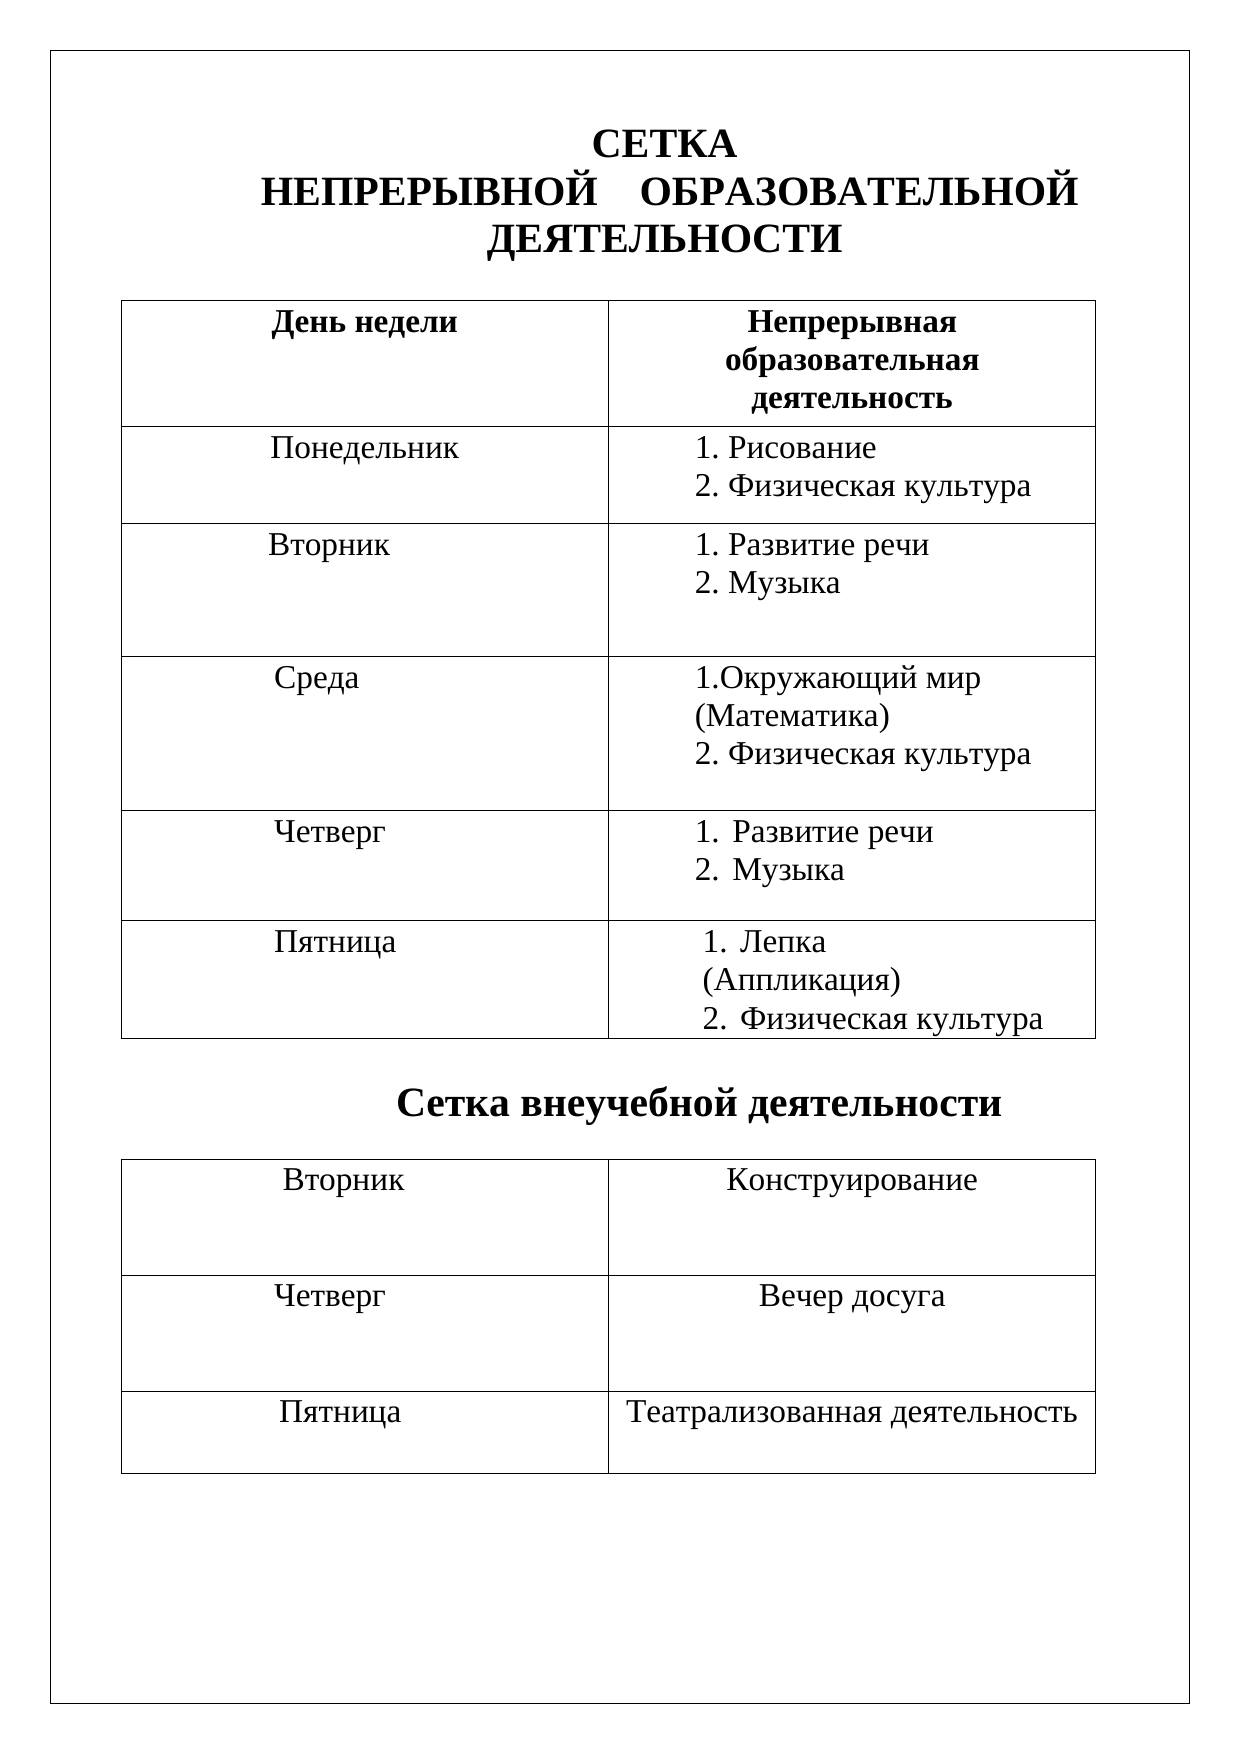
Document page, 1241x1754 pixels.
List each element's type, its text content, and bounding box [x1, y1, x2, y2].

table_cell Понедельник [122, 427, 608, 523]
table_cell 1. Рисование 2. Физическая культура [609, 427, 1095, 523]
table_cell Вторник [122, 524, 608, 656]
table_cell Четверг [122, 811, 608, 920]
text Cетка внеучебной деятельности [177, 1077, 1152, 1125]
table_cell 1.Окружающий мир (Математика) 2. Физическая культура [609, 657, 1095, 810]
text НЕПРЕРЫВНОЙ ОБРАЗОВАТЕЛЬНОЙ ДЕЯТЕЛЬНОСТИ [177, 166, 1152, 262]
table_cell 1. Развитие речи 2. Музыка [609, 524, 1095, 656]
table_header Непрерывная образовательная деятельность [609, 301, 1095, 426]
table_header Конструирование [609, 1160, 1095, 1274]
table_header Вторник [122, 1160, 608, 1274]
text СЕТКА [177, 118, 1152, 166]
table_cell Вечер досуга [609, 1276, 1095, 1391]
table_cell Среда [122, 657, 608, 810]
table_cell Пятница [122, 1392, 608, 1473]
table_cell Театрализованная деятельность [609, 1392, 1095, 1473]
table_cell Лепка (Аппликация) Физическая культура [609, 921, 1095, 1038]
table_cell Пятница [122, 921, 608, 1038]
table_cell Четверг [122, 1276, 608, 1391]
table_cell Развитие речи Музыка [609, 811, 1095, 920]
table_header День недели [122, 301, 608, 426]
